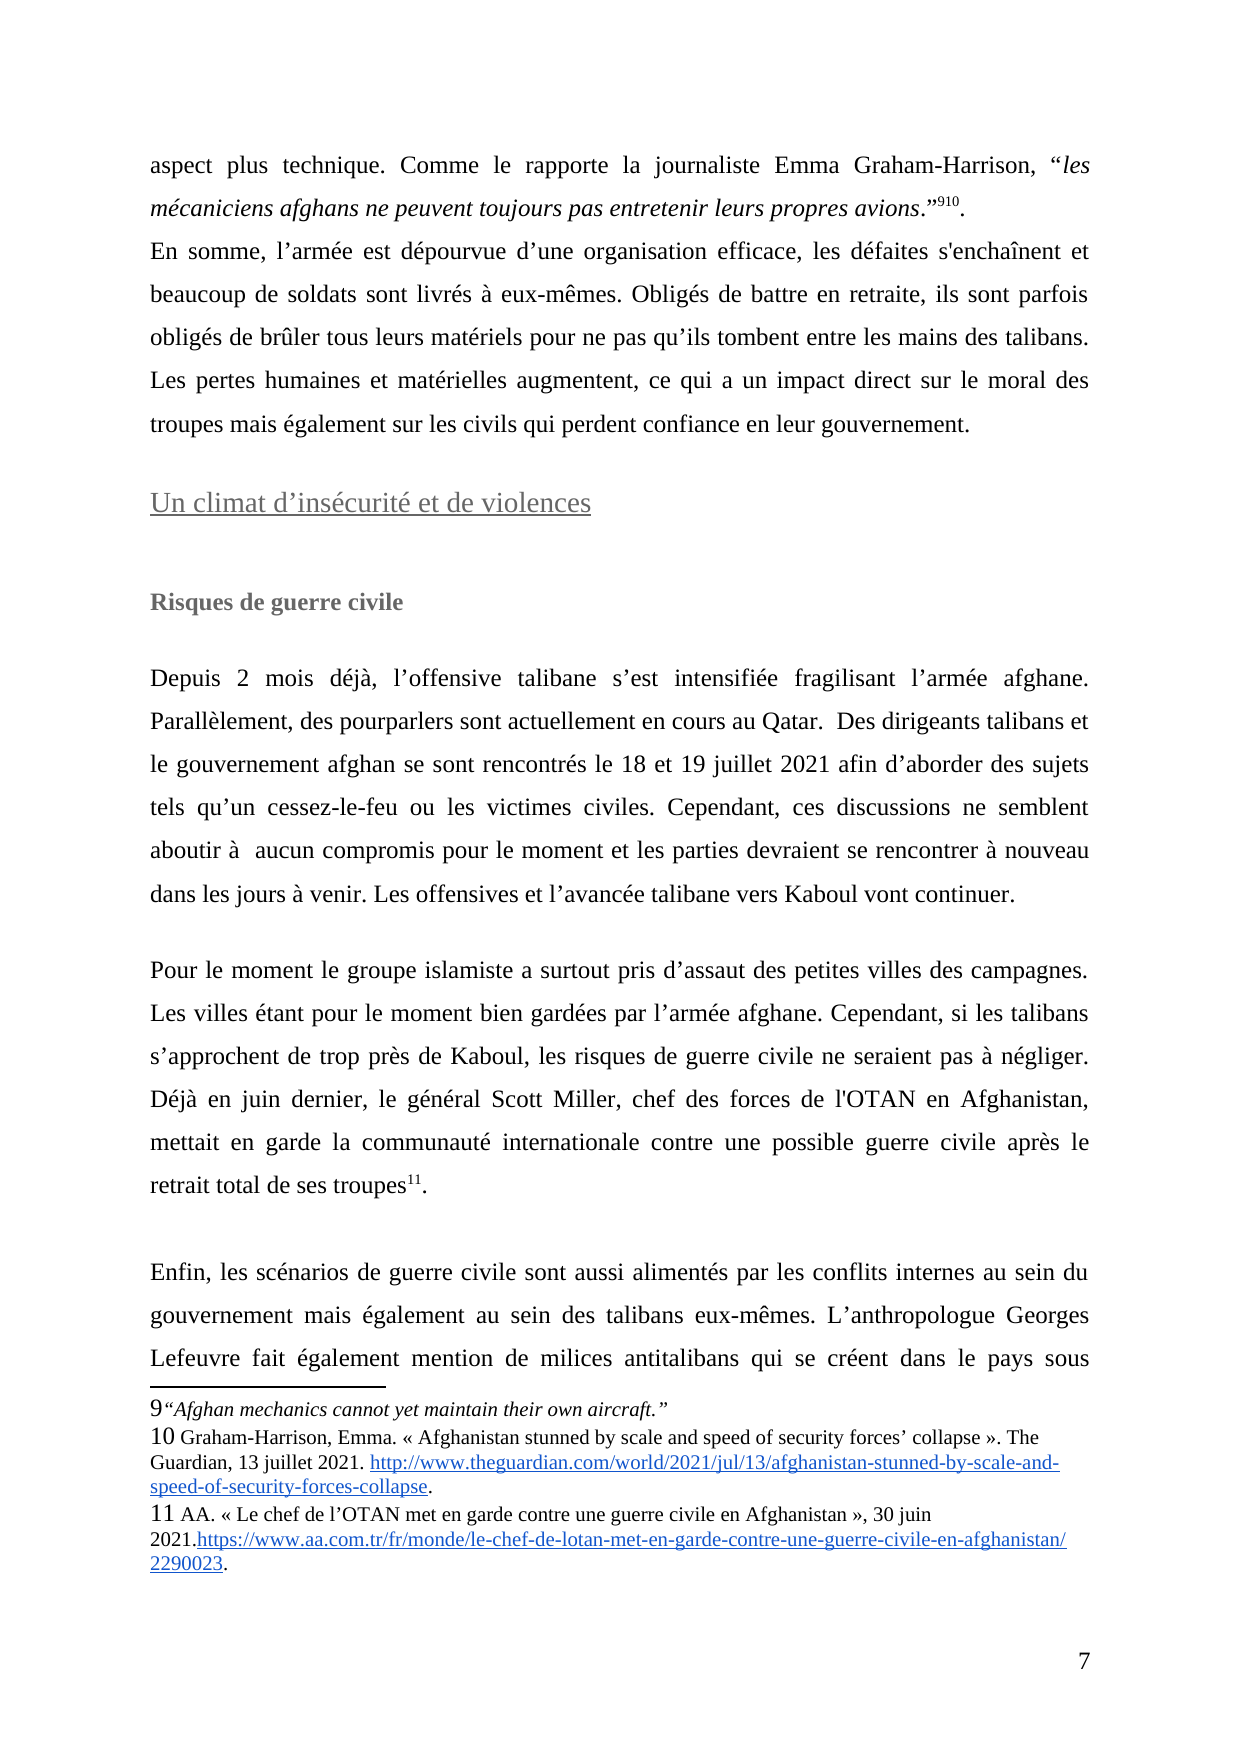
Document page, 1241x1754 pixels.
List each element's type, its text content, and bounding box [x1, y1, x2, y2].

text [150, 150, 1090, 222]
subtitle Un climat d’insécurité et de violences [150, 485, 1090, 519]
text En somme, l’armée est dépourvue d’une organisation efficace, les défaites s'enchaînent et beaucoup de soldats sont livrés à eux-mêmes. Obligés de battre en retraite, ils sont parfois obligés de brûler tous leurs matériels pour ne pas qu’ils tombent entre les mains des talibans. Les pertes humaines et matérielles augmentent, ce qui a un impact direct sur le moral des troupes mais également sur les civils qui perdent confiance en leur gouvernement. [150, 236, 1090, 437]
subtitle Risques de guerre civile [150, 587, 1090, 616]
text Depuis 2 mois déjà, l’offensive talibane s’est intensifiée fragilisant l’armée afghane. Parallèlement, des pourparlers sont actuellement en cours au Qatar. Des dirigeants talibans et le gouvernement afghan se sont rencontrés le 18 et 19 juillet 2021 afin d’aborder des sujets tels qu’un cessez-le-feu ou les victimes civiles. Cependant, ces discussions ne semblent aboutir à aucun compromis pour le moment et les parties devraient se rencontrer à nouveau dans les jours à venir. Les offensives et l’avancée talibane vers Kaboul vont continuer. [150, 663, 1090, 907]
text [150, 1257, 1090, 1372]
text Pour le moment le groupe islamiste a surtout pris d’assaut des petites villes des campagnes. Les villes étant pour le moment bien gardées par l’armée afghane. Cependant, si les talibans s’approchent de trop près de Kaboul, les risques de guerre civile ne seraient pas à négliger. Déjà en juin dernier, le général Scott Miller, chef des forces de l'OTAN en Afghanistan, mettait en garde la communauté internationale contre une possible guerre civile après le retrait total de ses troupes. [150, 955, 1090, 1199]
